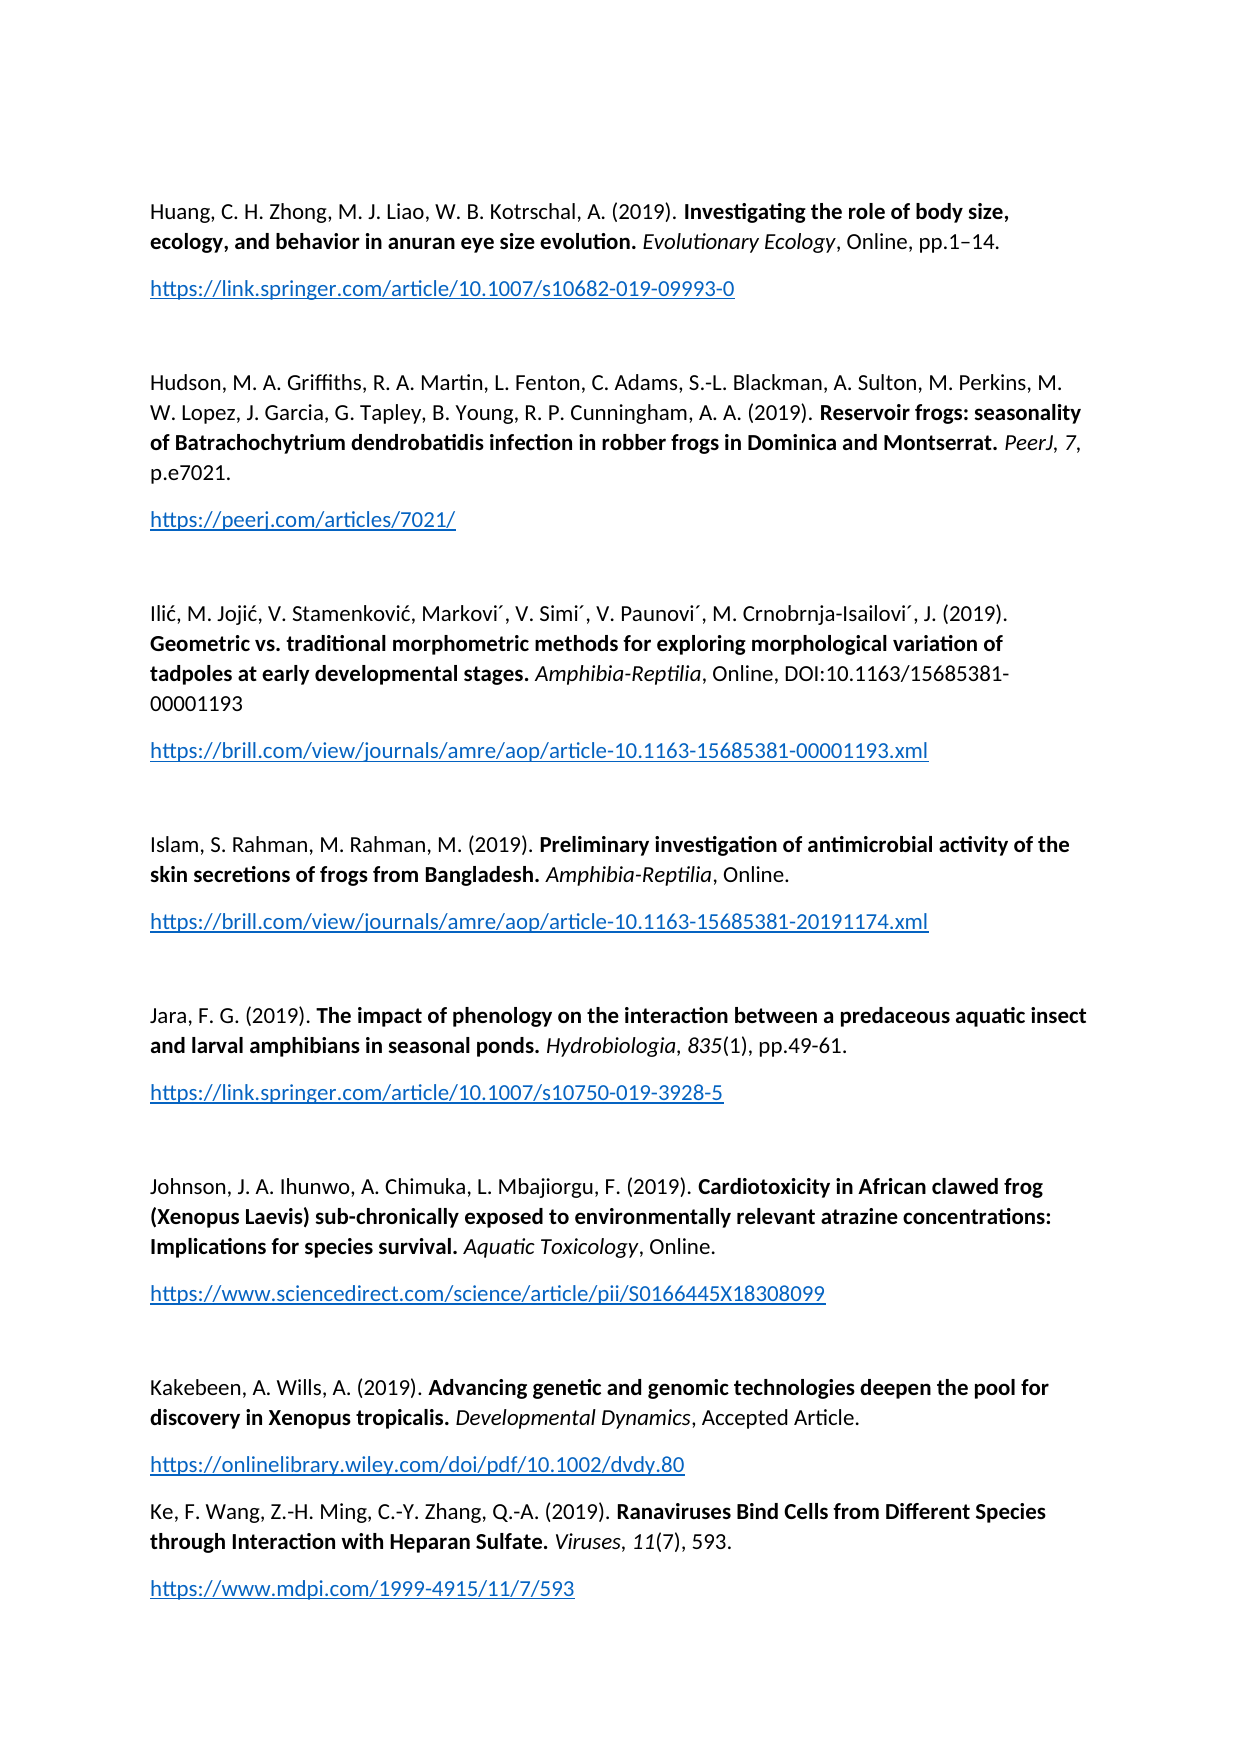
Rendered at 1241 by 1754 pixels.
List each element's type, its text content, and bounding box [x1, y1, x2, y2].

text https://link.springer.com/article/10.1007/s10750-019-3928-5 [150, 1078, 1090, 1106]
text Johnson, J. A. Ihunwo, A. Chimuka, L. Mbajiorgu, F. (2019). Cardiotoxicity in African clawed frog (Xenopus Laevis) sub-chronically exposed to environmentally relevant atrazine concentrations: Implications for species survival. Aquatic Toxicology, Online. [150, 1172, 1090, 1260]
text Huang, C. H. Zhong, M. J. Liao, W. B. Kotrschal, A. (2019). Investigating the role of body size, ecology, and behavior in anuran eye size evolution. Evolutionary Ecology, Online, pp.1–14. [150, 197, 1090, 255]
text Kakebeen, A. Wills, A. (2019). Advancing genetic and genomic technologies deepen the pool for discovery in Xenopus tropicalis. Developmental Dynamics, Accepted Article. [150, 1373, 1090, 1431]
text Jara, F. G. (2019). The impact of phenology on the interaction between a predaceous aquatic insect and larval amphibians in seasonal ponds. Hydrobiologia, 835(1), pp.49-61. [150, 1001, 1090, 1059]
text https://brill.com/view/journals/amre/aop/article-10.1163-15685381-20191174.xml [150, 907, 1090, 935]
text https://brill.com/view/journals/amre/aop/article-10.1163-15685381-00001193.xml [150, 736, 1090, 764]
text Ke, F. Wang, Z.-H. Ming, C.-Y. Zhang, Q.-A. (2019). Ranaviruses Bind Cells from Different Species through Interaction with Heparan Sulfate. Viruses, 11(7), 593. [150, 1497, 1090, 1555]
text Ilić, M. Jojić, V. Stamenković, Markovi´, V. Simi´, V. Paunovi´, M. Crnobrnja-Isailovi´, J. (2019). Geometric vs. traditional morphometric methods for exploring morphological variation of tadpoles at early developmental stages. Amphibia-Reptilia, Online, DOI:10.1163/15685381-00001193 [150, 599, 1090, 718]
text https://www.sciencedirect.com/science/article/pii/S0166445X18308099 [150, 1279, 1090, 1307]
text Hudson, M. A. Griffiths, R. A. Martin, L. Fenton, C. Adams, S.-L. Blackman, A. Sulton, M. Perkins, M. W. Lopez, J. Garcia, G. Tapley, B. Young, R. P. Cunningham, A. A. (2019). Reservoir frogs: seasonality of Batrachochytrium dendrobatidis infection in robber frogs in Dominica and Montserrat. PeerJ, 7, p.e7021. [150, 368, 1090, 486]
text https://www.mdpi.com/1999-4915/11/7/593 [150, 1574, 1090, 1602]
text https://link.springer.com/article/10.1007/s10682-019-09993-0 [150, 274, 1090, 302]
text https://peerj.com/articles/7021/ [150, 505, 1090, 533]
text Islam, S. Rahman, M. Rahman, M. (2019). Preliminary investigation of antimicrobial activity of the skin secretions of frogs from Bangladesh. Amphibia-Reptilia, Online. [150, 830, 1090, 888]
text https://onlinelibrary.wiley.com/doi/pdf/10.1002/dvdy.80 [150, 1450, 1090, 1478]
